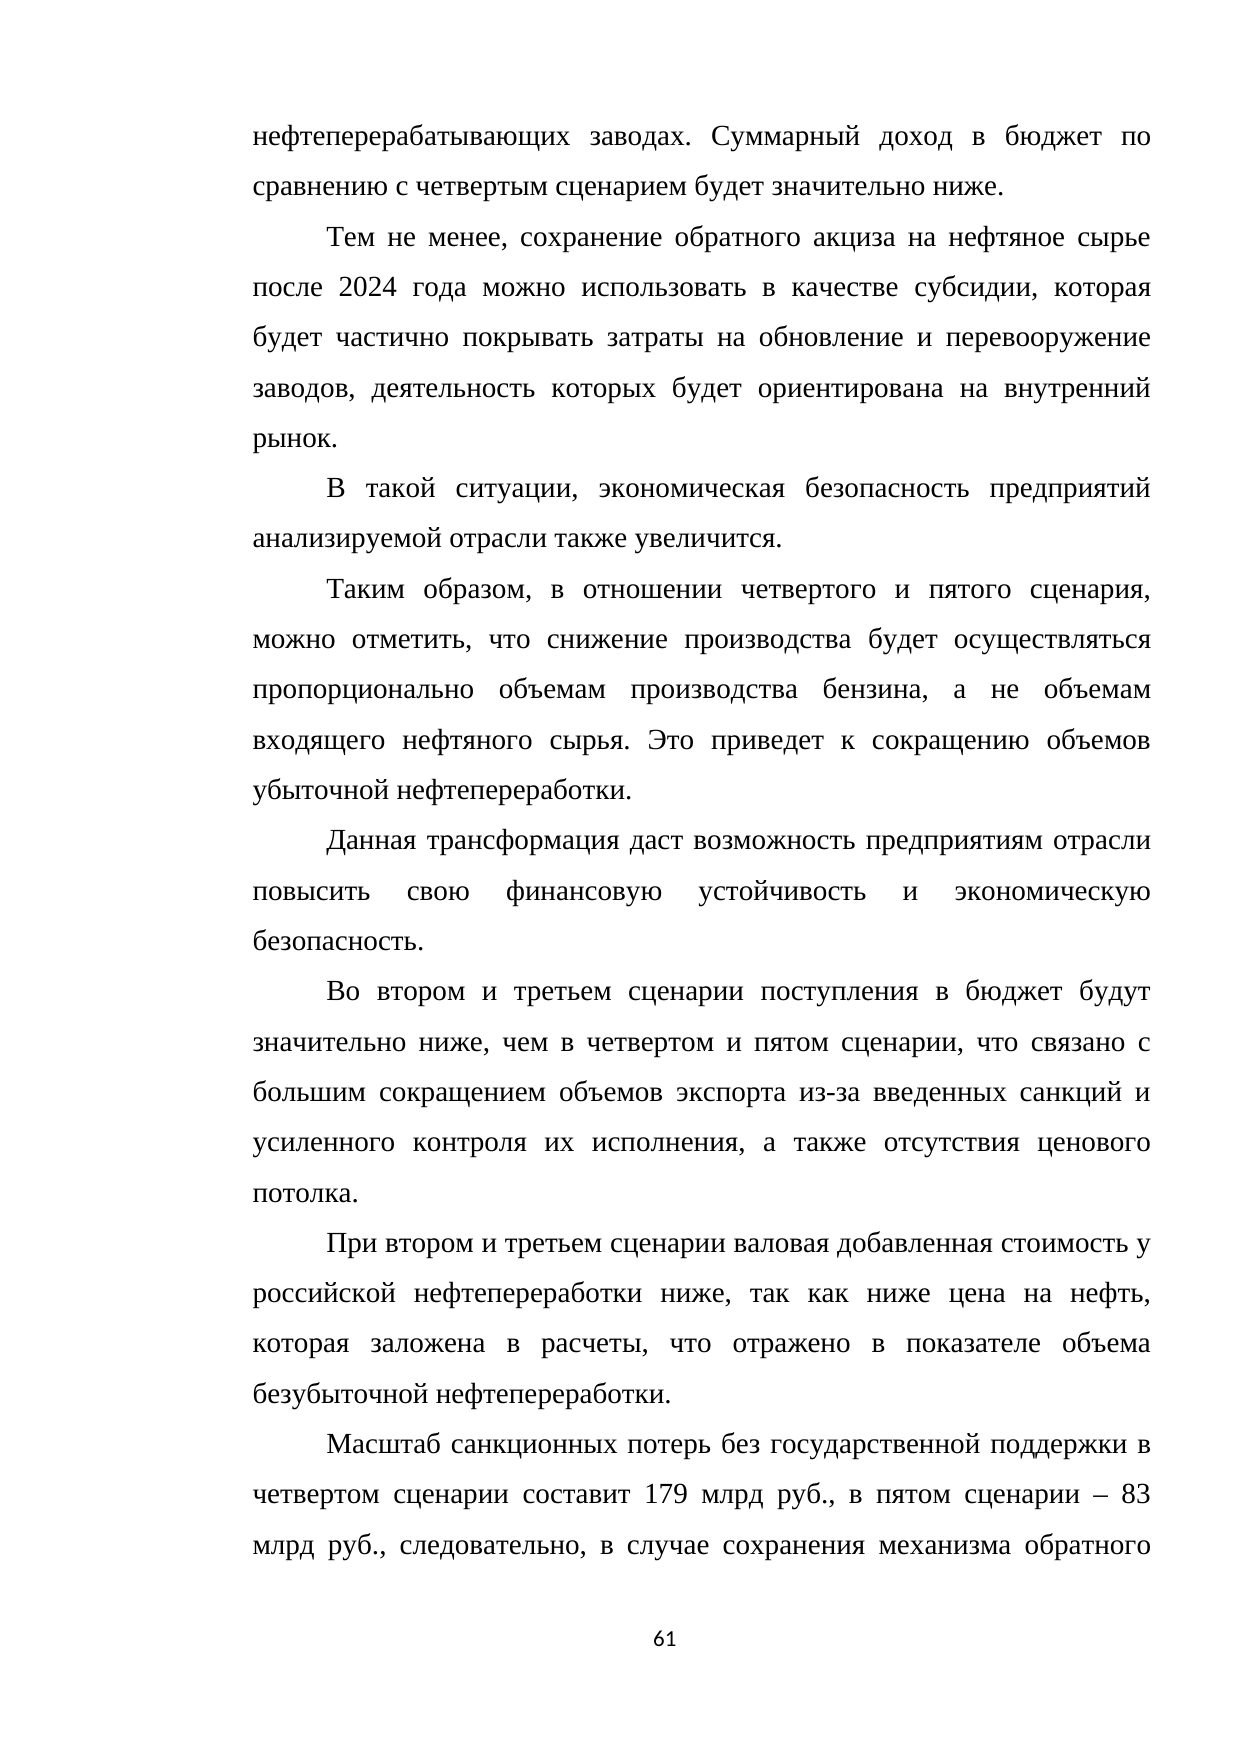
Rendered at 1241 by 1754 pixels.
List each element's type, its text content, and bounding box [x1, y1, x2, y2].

text Данная трансформация даст возможность предприятиям отрасли повысить свою финансовую устойчивость и экономическую безопасность. [252, 822, 1152, 957]
text При втором и третьем сценарии валовая добавленная стоимость у российской нефтепереработки ниже, так как ниже цена на нефть, которая заложена в расчеты, что отражено в показателе объема безубыточной нефтепереработки. [252, 1225, 1152, 1409]
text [252, 1426, 1152, 1560]
text Во втором и третьем сценарии поступления в бюджет будут значительно ниже, чем в четвертом и пятом сценарии, что связано с большим сокращением объемов экспорта из-за введенных санкций и усиленного контроля их исполнения, а также отсутствия ценового потолка. [252, 973, 1152, 1208]
text В такой ситуации, экономическая безопасность предприятий анализируемой отрасли также увеличится. [252, 470, 1152, 554]
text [252, 118, 1152, 202]
text Тем не менее, сохранение обратного акциза на нефтяное сырье после 2024 года можно использовать в качестве субсидии, которая будет частично покрывать затраты на обновление и перевооружение заводов, деятельность которых будет ориентирована на внутренний рынок. [252, 219, 1152, 453]
text Таким образом, в отношении четвертого и пятого сценария, можно отметить, что снижение производства будет осуществляться пропорционально объемам производства бензина, а не объемам входящего нефтяного сырья. Это приведет к сокращению объемов убыточной нефтепереработки. [252, 571, 1152, 806]
